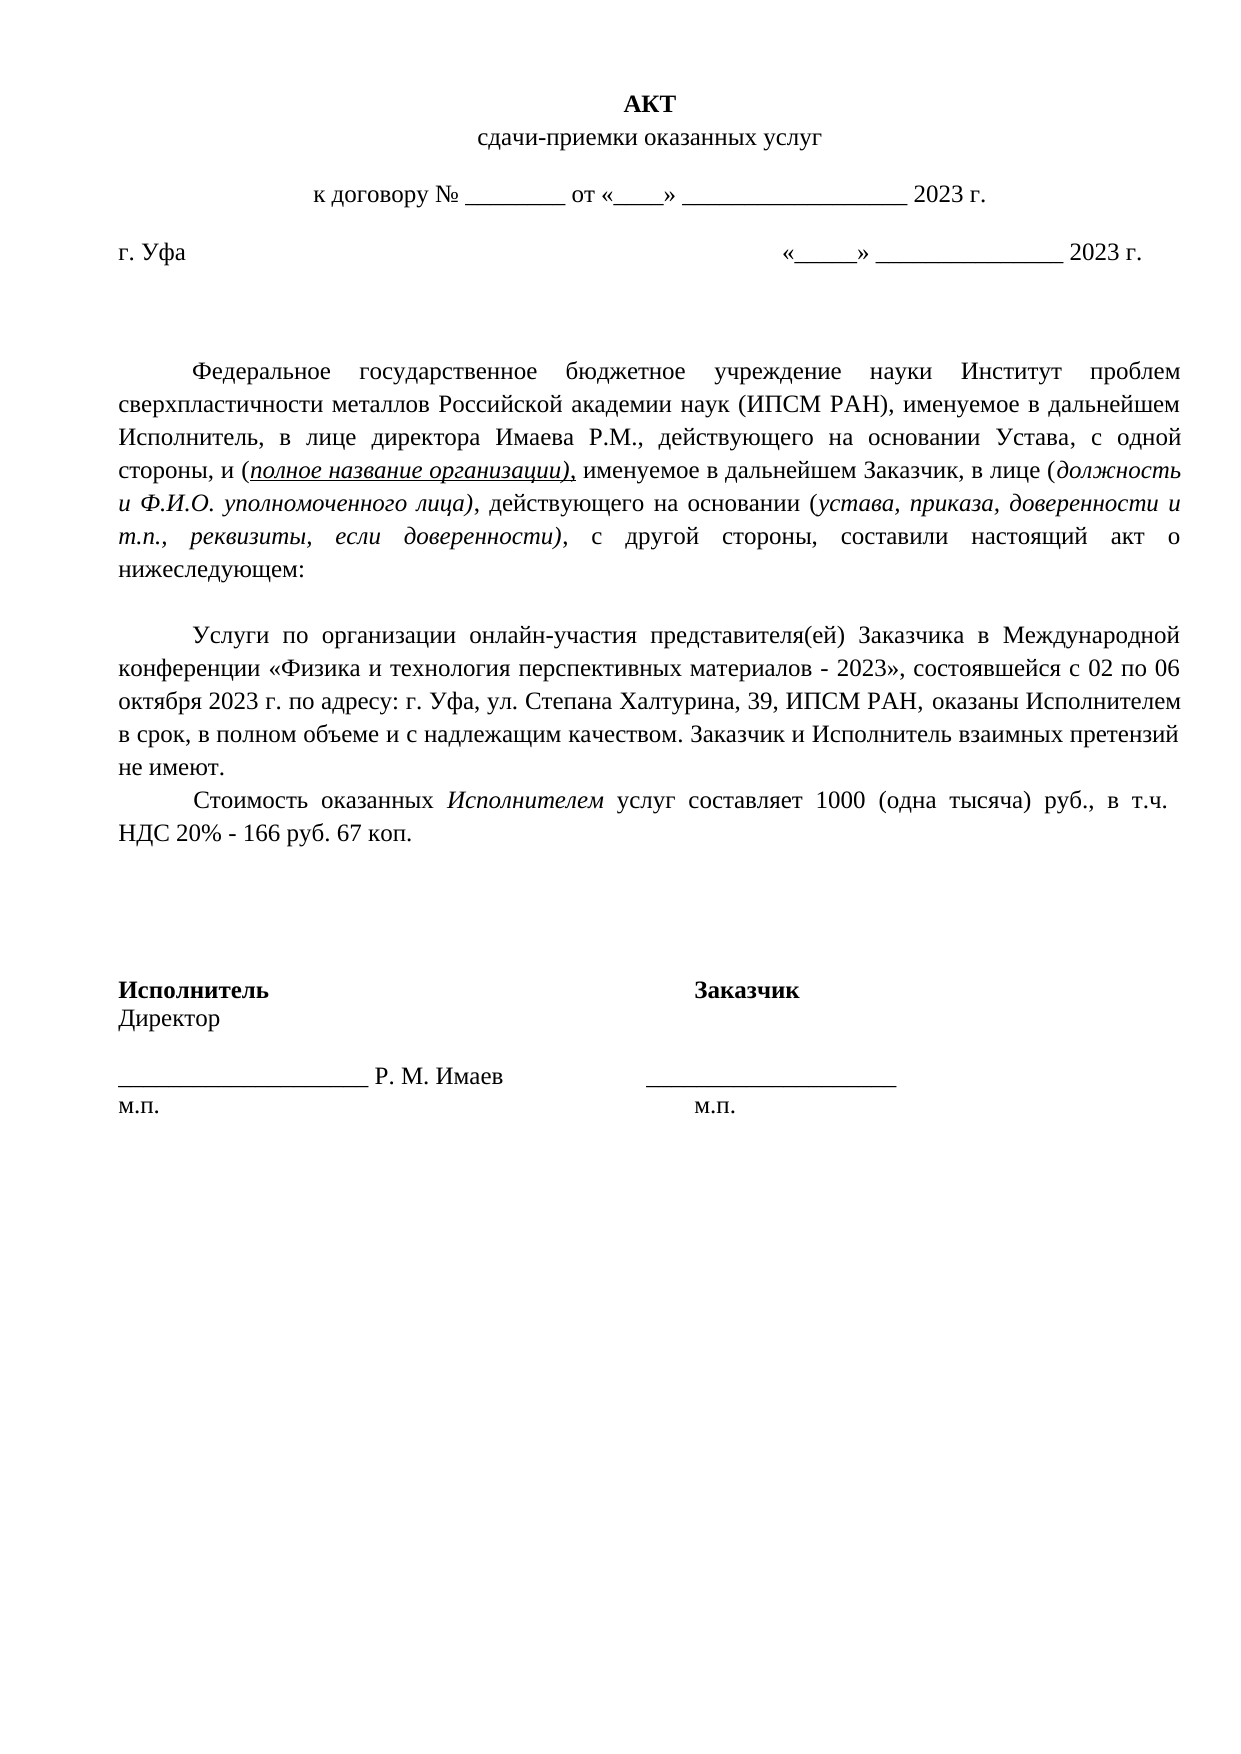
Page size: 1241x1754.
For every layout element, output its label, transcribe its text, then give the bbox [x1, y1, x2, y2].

text АКТ [118, 89, 1181, 117]
text Услуги по организации онлайн-участия представителя(ей) Заказчика в Международной конференции «Физика и технология перспективных материалов - 2023», состоявшейся с 02 по 06 октября 2023 г. по адресу: г. Уфа, ул. Степана Халтурина, 39, ИПСМ РАН, оказаны Исполнителем в срок, в полном объеме и с надлежащим качеством. Заказчик и Исполнитель взаимных претензий не имеют. [118, 620, 1181, 781]
text Стоимость оказанных Исполнителем услуг составляет 1000 (одна тысяча) руб., в т.ч. НДС 20% - 166 руб. 67 коп. [118, 785, 1181, 847]
text г. Уфа «_____» _______________ 2023 г. [118, 237, 1181, 265]
table_header Исполнитель Директор ____________________ Р. М. Имаев [107, 975, 635, 1090]
table_header Заказчик ____________________ [635, 975, 1178, 1090]
table_cell м.п. [635, 1090, 1178, 1118]
table_cell м.п. [107, 1090, 635, 1118]
text к договору № ________ от «____» __________________ 2023 г. [118, 179, 1181, 208]
text Федеральное государственное бюджетное учреждение науки Институт проблем сверхпластичности металлов Российской академии наук (ИПСМ РАН), именуемое в дальнейшем Исполнитель, в лице директора Имаева Р.М., действующего на основании Устава, с одной стороны, и (полное название организации), именуемое в дальнейшем Заказчик, в лице (должность и Ф.И.О. уполномоченного лица), действующего на основании (устава, приказа, доверенности и т.п., реквизиты, если доверенности), с другой стороны, составили настоящий акт о нижеследующем: [118, 356, 1181, 583]
text сдачи-приемки оказанных услуг [118, 122, 1181, 150]
